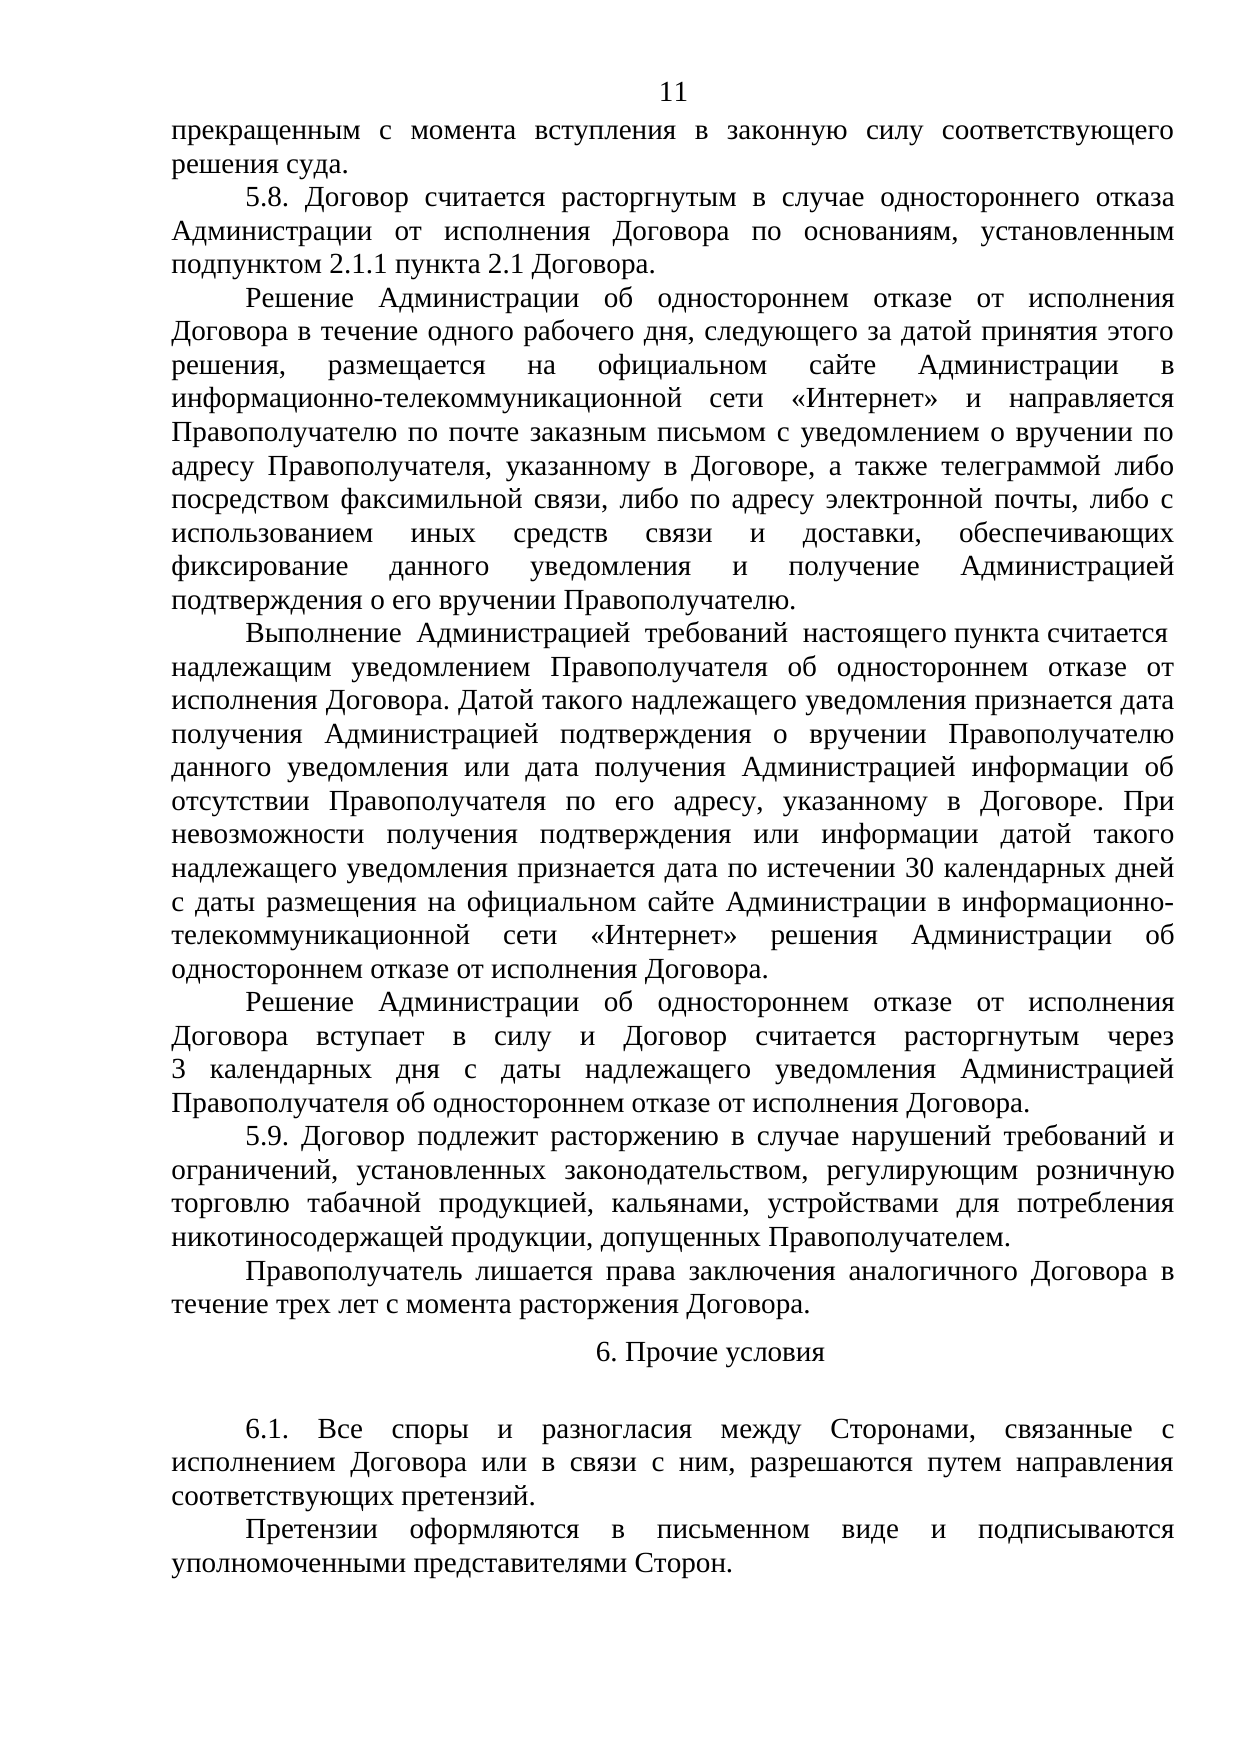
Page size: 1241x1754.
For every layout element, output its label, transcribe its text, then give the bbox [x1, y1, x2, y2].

text Решение Администрации об одностороннем отказе от исполнения Договора вступает в силу и Договор считается расторгнутым через 3 календарных дня с даты надлежащего уведомления Администрацией Правополучателя об одностороннем отказе от исполнения Договора. [171, 984, 1175, 1118]
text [171, 112, 1175, 179]
text Выполнение Администрацией требований настоящего пункта считается [171, 615, 1175, 649]
text 6.1. Все споры и разногласия между Сторонами, связанные с исполнением Договора или в связи с ним, разрешаются путем направления соответствующих претензий. [171, 1411, 1175, 1511]
text Правополучатель лишается права заключения аналогичного Договора в течение трех лет с момента расторжения Договора. [171, 1253, 1175, 1320]
text 5.8. Договор считается расторгнутым в случае одностороннего отказа Администрации от исполнения Договора по основаниям, установленным подпунктом 2.1.1 пункта 2.1 Договора. [171, 179, 1175, 280]
text 5.9. Договор подлежит расторжению в случае нарушений требований и ограничений, установленных законодательством, регулирующим розничную торговлю табачной продукцией, кальянами, устройствами для потребления никотиносодержащей продукции, допущенных Правополучателем. [171, 1118, 1175, 1253]
text надлежащим уведомлением Правополучателя об одностороннем отказе от исполнения Договора. Датой такого надлежащего уведомления признается дата получения Администрацией подтверждения о вручении Правополучателю данного уведомления или дата получения Администрацией информации об отсутствии Правополучателя по его адресу, указанному в Договоре. При невозможности получения подтверждения или информации датой такого надлежащего уведомления признается дата по истечении 30 календарных дней с даты размещения на официальном сайте Администрации в информационно-телекоммуникационной сети «Интернет» решения Администрации об одностороннем отказе от исполнения Договора. [171, 649, 1175, 984]
text Претензии оформляются в письменном виде и подписываются уполномоченными представителями Сторон. [171, 1511, 1175, 1578]
text Решение Администрации об одностороннем отказе от исполнения Договора в течение одного рабочего дня, следующего за датой принятия этого решения, размещается на официальном сайте Администрации в информационно-телекоммуникационной сети «Интернет» и направляется Правополучателю по почте заказным письмом с уведомлением о вручении по адресу Правополучателя, указанному в Договоре, а также телеграммой либо посредством факсимильной связи, либо по адресу электронной почты, либо с использованием иных средств связи и доставки, обеспечивающих фиксирование данного уведомления и получение Администрацией подтверждения о его вручении Правополучателю. [171, 280, 1175, 615]
text 6. Прочие условия [171, 1334, 1175, 1368]
